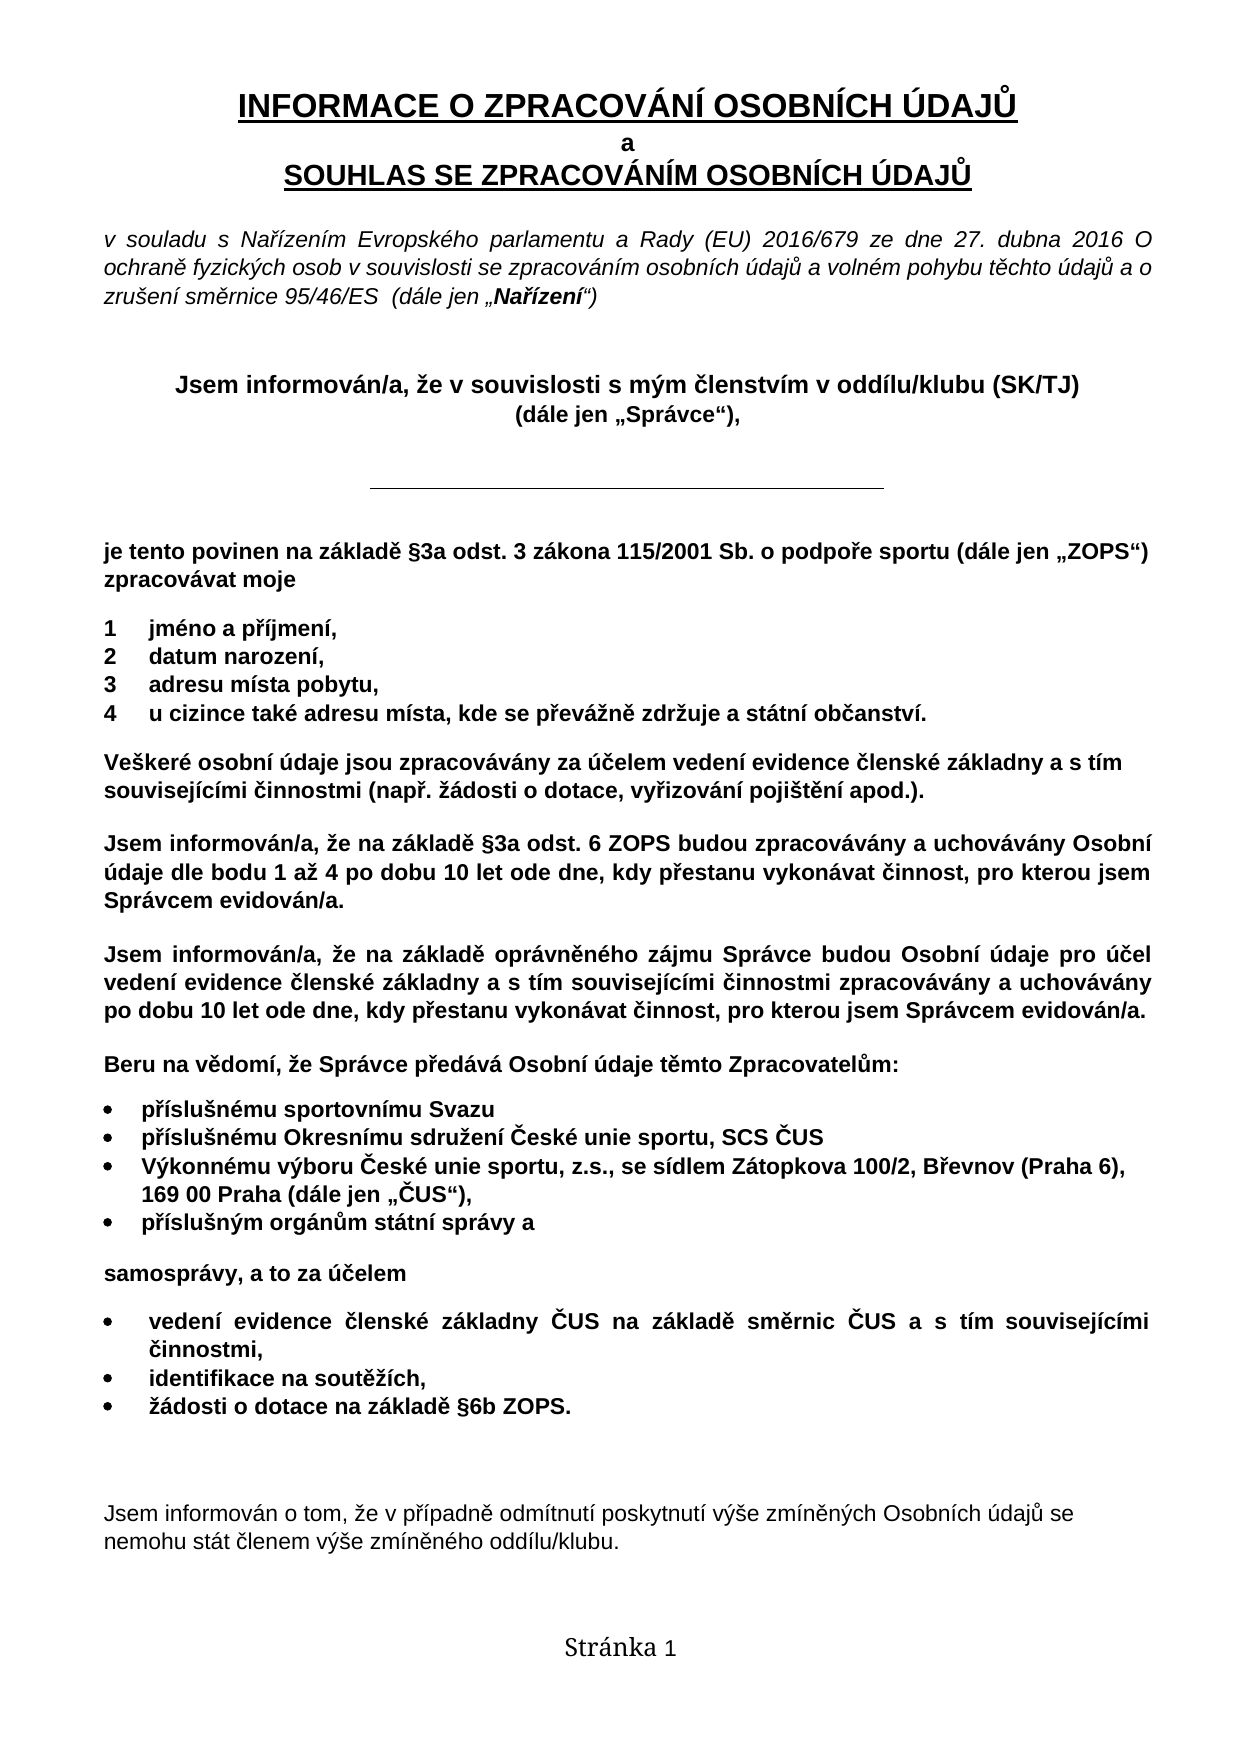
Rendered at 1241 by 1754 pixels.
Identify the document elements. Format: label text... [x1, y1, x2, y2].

list u cizince také adresu místa, kde se převážně zdržuje a státní občanství. [103, 700, 1163, 726]
text Beru na vědomí, že Správce předává Osobní údaje těmto Zpracovatelům: [103, 1051, 1163, 1077]
list vedení evidence členské základny ČUS na základě směrnic ČUS a s tím souvisejícími [103, 1312, 1163, 1334]
text SOUHLAS SE ZPRACOVÁNÍM OSOBNÍCH ÚDAJŮ [173, 158, 1082, 192]
list adresu místa pobytu, [103, 671, 1163, 698]
text Jsem informován o tom, že v případně odmítnutí poskytnutí výše zmíněných Osobních údajů se nemohu stát členem výše zmíněného oddílu/klubu. [103, 1500, 1076, 1554]
text činnostmi, [148, 1336, 1163, 1362]
list identifikace na soutěžích, [103, 1365, 1163, 1391]
list příslušnému sportovnímu Svazu [103, 1096, 1163, 1122]
text je tento povinen na základě §3a odst. 3 zákona 115/2001 Sb. o podpoře sportu (dále jen „ZOPS“) zpracovávat moje [103, 538, 1163, 592]
text INFORMACE O ZPRACOVÁNÍ OSOBNÍCH ÚDAJŮ [172, 86, 1082, 125]
text Veškeré osobní údaje jsou zpracovávány za účelem vedení evidence členské základny a s tím souvisejícími činnostmi (např. žádosti o dotace, vyřizování pojištění apod.). [103, 749, 1163, 803]
text Jsem informován/a, že na základě oprávněného zájmu Správce budou Osobní údaje pro účel vedení evidence členské základny a s tím souvisejícími činnostmi zpracovávány a uchovávány po dobu 10 let ode dne, kdy přestanu vykonávat činnost, pro kterou jsem Správcem evidován/a. [103, 941, 1152, 1024]
text a [92, 128, 1163, 157]
text v souladu s Nařízením Evropského parlamentu a Rady (EU) 2016/679 ze dne 27. dubna 2016 O ochraně fyzických osob v souvislosti se zpracováním osobních údajů a volném pohybu těchto údajů a o zrušení směrnice 95/46/ES (dále jen „Nařízení“) [103, 226, 1152, 309]
list příslušným orgánům státní správy a samosprávy, a to za účelem [103, 1209, 681, 1287]
list příslušnému Okresnímu sdružení České unie sportu, SCS ČUS [103, 1124, 1163, 1151]
list jméno a příjmení, [103, 615, 1163, 641]
text (dále jen „Správce“), [173, 401, 1082, 427]
text Jsem informován/a, že na základě §3a odst. 6 ZOPS budou zpracovávány a uchovávány Osobní údaje dle bodu 1 až 4 po dobu 10 let ode dne, kdy přestanu vykonávat činnost, pro kterou jsem Správcem evidován/a. [103, 830, 1152, 913]
list Výkonnému výboru České unie sportu, z.s., se sídlem Zátopkova 100/2, Břevnov (Praha 6), 169 00 Praha (dále jen „ČUS“), [103, 1153, 1152, 1207]
list datum narození, [103, 643, 1163, 669]
text Jsem informován/a, že v souvislosti s mým členstvím v oddílu/klubu (SK/TJ) [173, 370, 1082, 399]
list žádosti o dotace na základě §6b ZOPS. [103, 1393, 1163, 1419]
